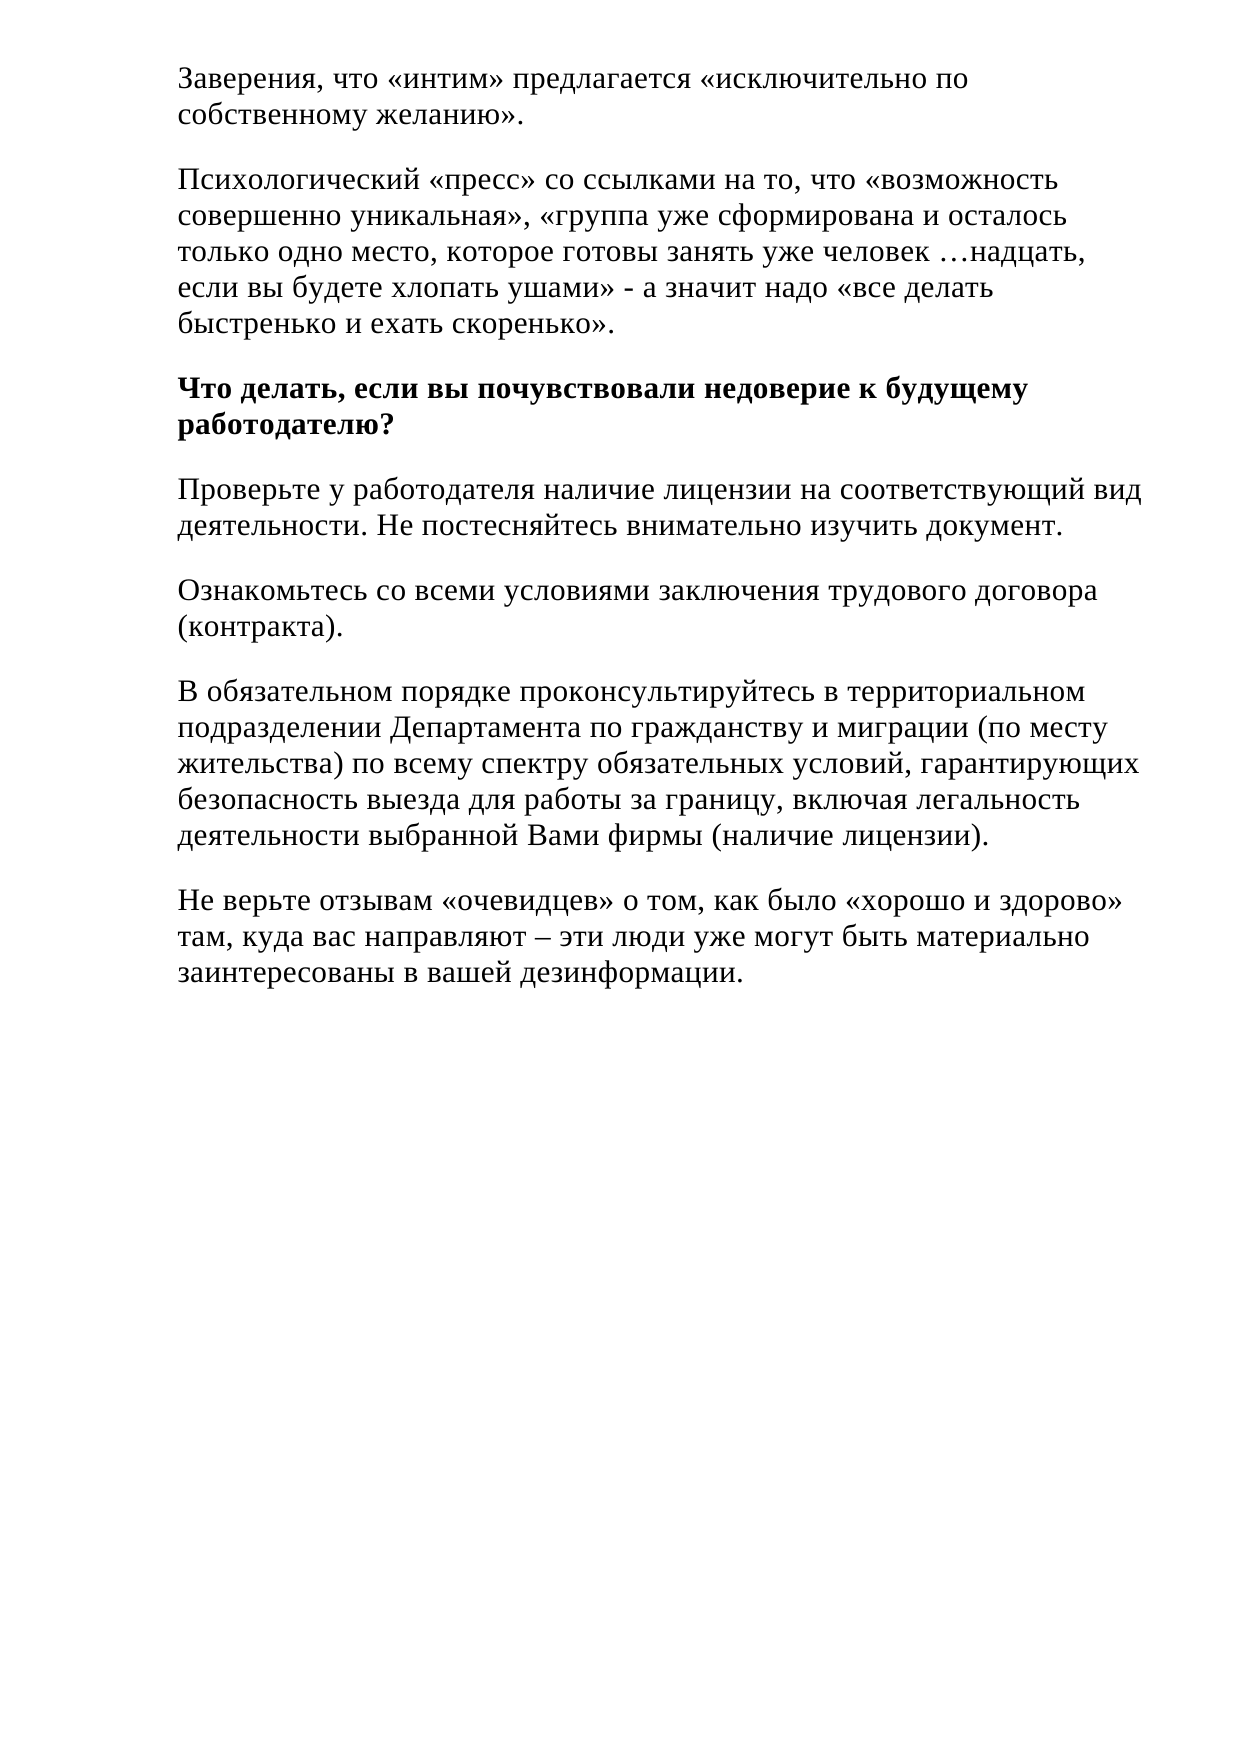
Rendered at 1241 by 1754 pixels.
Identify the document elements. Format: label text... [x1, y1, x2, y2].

text Проверьте у работодателя наличие лицензии на соответствующий вид деятельности. Не постесняйтесь внимательно изучить документ. [177, 470, 1152, 542]
text Заверения, что «интим» предлагается «исключительно по собственному желанию». [177, 59, 1152, 131]
text Ознакомьтесь со всеми условиями заключения трудового договора (контракта). [177, 571, 1152, 643]
text Что делать, если вы почувствовали недоверие к будущему работодателю? [177, 369, 1152, 441]
text Психологический «пресс» со ссылками на то, что «возможность совершенно уникальная», «группа уже сформирована и осталось только одно место, которое готовы занять уже человек …надцать, если вы будете хлопать ушами» - а значит надо «все делать быстренько и ехать скоренько». [177, 160, 1152, 340]
text В обязательном порядке проконсультируйтесь в территориальном подразделении Департамента по гражданству и миграции (по месту жительства) по всему спектру обязательных условий, гарантирующих безопасность выезда для работы за границу, включая легальность деятельности выбранной Вами фирмы (наличие лицензии). [177, 672, 1152, 852]
text Не верьте отзывам «очевидцев» о том, как было «хорошо и здорово» там, куда вас направляют – эти люди уже могут быть материально заинтересованы в вашей дезинформации. [177, 881, 1152, 989]
